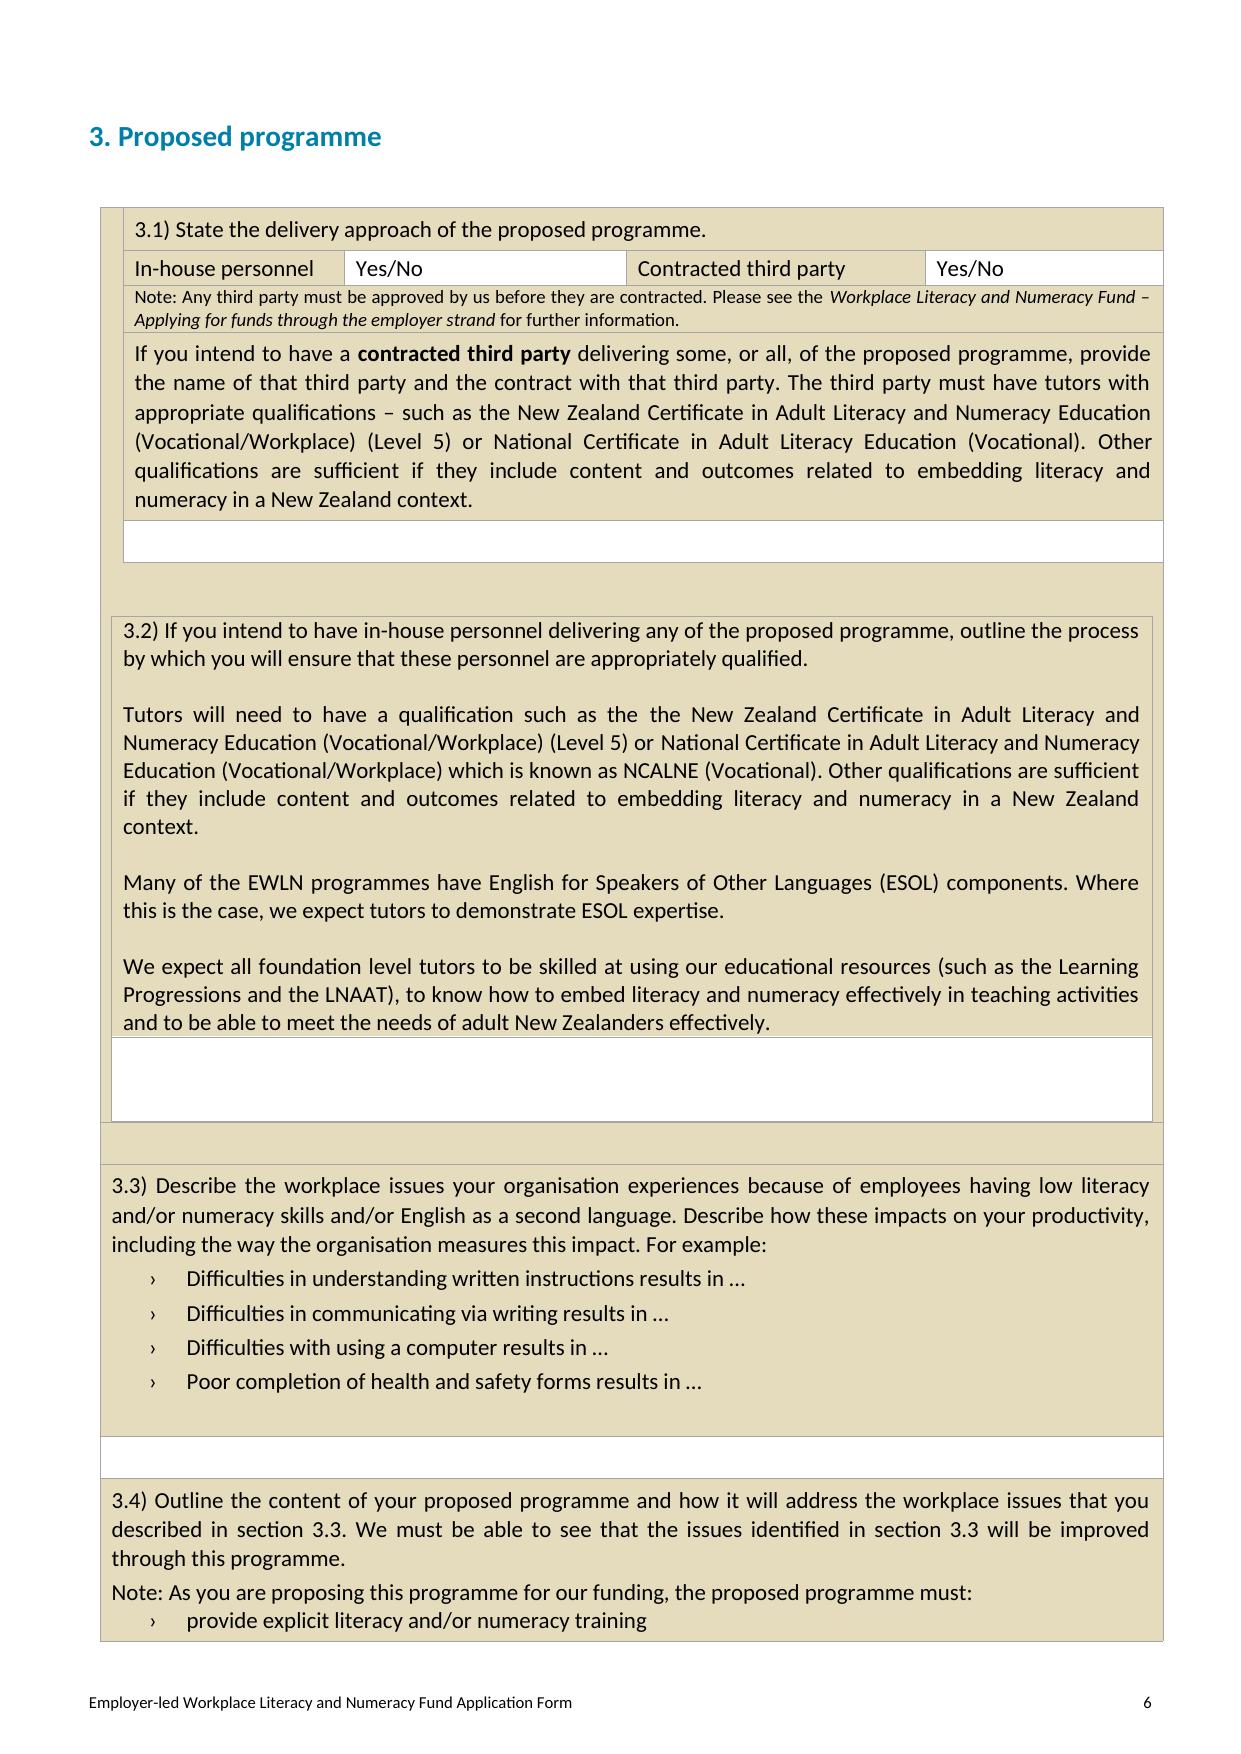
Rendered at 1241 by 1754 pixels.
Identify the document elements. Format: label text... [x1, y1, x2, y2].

table_cell [101, 1123, 1163, 1164]
table_cell 3.3) Describe the workplace issues your organisation experiences because of employees having low literacy and/or numeracy skills and/or English as a second language. Describe how these impacts on your productivity, including the way the organisation measures this impact. For example: Difficulties in understanding written instructions results in … Difficulties in communicating via writing results in … Difficulties with using a computer results in … Poor completion of health and safety forms results in … [101, 1165, 1163, 1436]
table_header [101, 208, 1163, 1122]
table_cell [101, 1479, 1163, 1641]
subtitle 3. Proposed programme [89, 118, 1152, 154]
table_cell [101, 1437, 1163, 1478]
